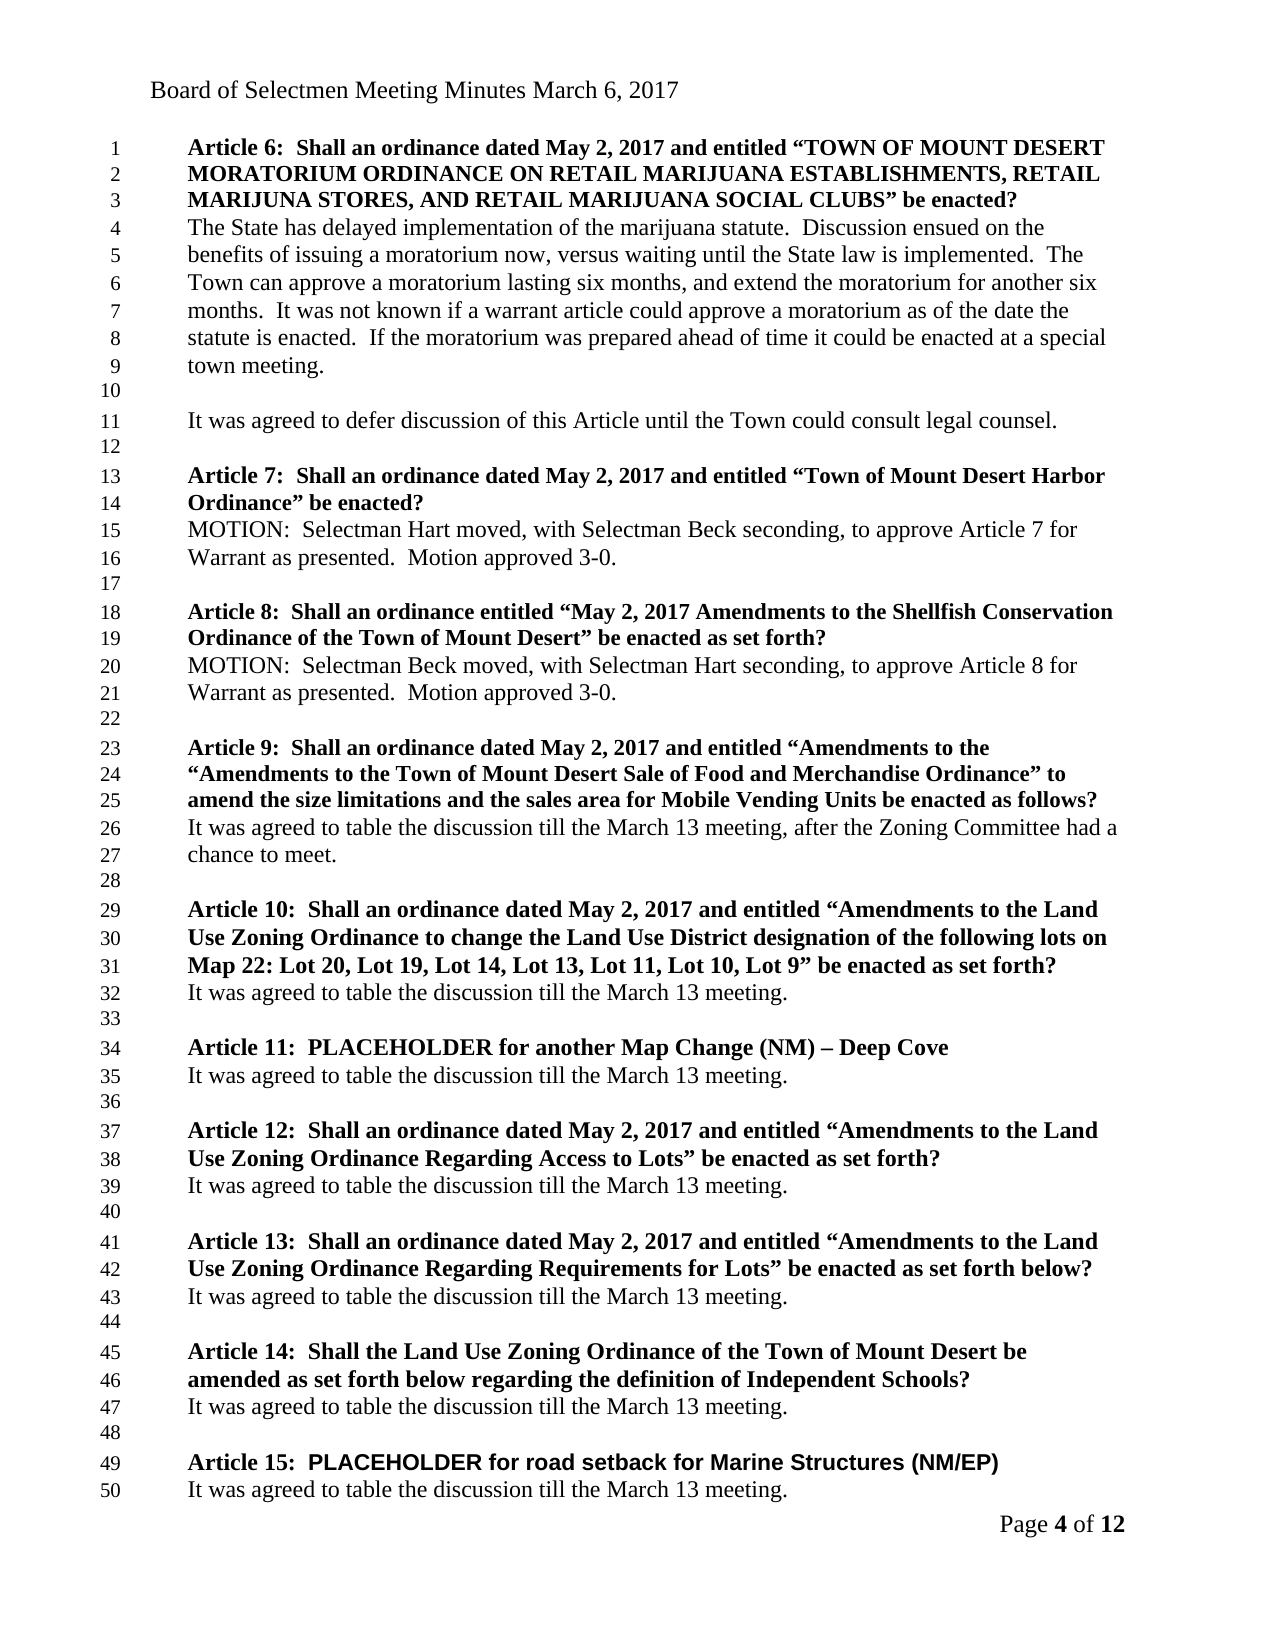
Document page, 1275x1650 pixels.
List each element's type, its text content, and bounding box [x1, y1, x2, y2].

text Article 14: Shall the Land Use Zoning Ordinance of the Town of Mount Desert be amended as set forth below regarding the definition of Independent Schools? [187, 1337, 1125, 1392]
text Article 7: Shall an ordinance dated May 2, 2017 and entitled “Town of Mount Desert Harbor Ordinance” be enacted? [187, 461, 1125, 515]
text Article 15: PLACEHOLDER for road setback for Marine Structures (NM/EP) [187, 1447, 1125, 1475]
text It was agreed to table the discussion till the March 13 meeting. [187, 1171, 1125, 1199]
text It was agreed to table the discussion till the March 13 meeting. [187, 1282, 1125, 1309]
text Article 12: Shall an ordinance dated May 2, 2017 and entitled “Amendments to the Land Use Zoning Ordinance Regarding Access to Lots” be enacted as set forth? [187, 1116, 1125, 1171]
text MOTION: Selectman Hart moved, with Selectman Beck seconding, to approve Article 7 for Warrant as presented. Motion approved 3-0. [187, 515, 1125, 570]
text It was agreed to table the discussion till the March 13 meeting. [187, 1061, 1125, 1089]
text Article 6: Shall an ordinance dated May 2, 2017 and entitled “TOWN OF MOUNT DESERT MORATORIUM ORDINANCE ON RETAIL MARIJUANA ESTABLISHMENTS, RETAIL MARIJUNA STORES, AND RETAIL MARIJUANA SOCIAL CLUBS” be enacted? [187, 132, 1125, 213]
text It was agreed to table the discussion till the March 13 meeting. [187, 978, 1125, 1006]
text Article 10: Shall an ordinance dated May 2, 2017 and entitled “Amendments to the Land Use Zoning Ordinance to change the Land Use District designation of the following lots on Map 22: Lot 20, Lot 19, Lot 14, Lot 13, Lot 11, Lot 10, Lot 9” be enacted as set forth? [187, 895, 1125, 978]
text It was agreed to defer discussion of this Article until the Town could consult legal counsel. [150, 406, 1125, 434]
text Article 13: Shall an ordinance dated May 2, 2017 and entitled “Amendments to the Land Use Zoning Ordinance Regarding Requirements for Lots” be enacted as set forth below? [187, 1227, 1125, 1282]
text Article 11: PLACEHOLDER for another Map Change (NM) – Deep Cove [187, 1033, 1125, 1061]
text Article 8: Shall an ordinance entitled “May 2, 2017 Amendments to the Shellfish Conservation Ordinance of the Town of Mount Desert” be enacted as set forth? [187, 598, 1125, 651]
text It was agreed to table the discussion till the March 13 meeting, after the Zoning Committee had a chance to meet. [187, 813, 1125, 868]
text The State has delayed implementation of the marijuana statute. Discussion ensued on the benefits of issuing a moratorium now, versus waiting until the State law is implemented. The Town can approve a moratorium lasting six months, and extend the moratorium for another six months. It was not known if a warrant article could approve a moratorium as of the date the statute is enacted. If the moratorium was prepared ahead of time it could be enacted at a special town meeting. [187, 213, 1125, 378]
text It was agreed to table the discussion till the March 13 meeting. [187, 1392, 1125, 1420]
text MOTION: Selectman Beck moved, with Selectman Hart seconding, to approve Article 8 for Warrant as presented. Motion approved 3-0. [187, 651, 1125, 706]
text It was agreed to table the discussion till the March 13 meeting. [187, 1475, 1125, 1503]
text Article 9: Shall an ordinance dated May 2, 2017 and entitled “Amendments to the “Amendments to the Town of Mount Desert Sale of Food and Merchandise Ordinance” to amend the size limitations and the sales area for Mobile Vending Units be enacted as follows? [187, 733, 1125, 813]
